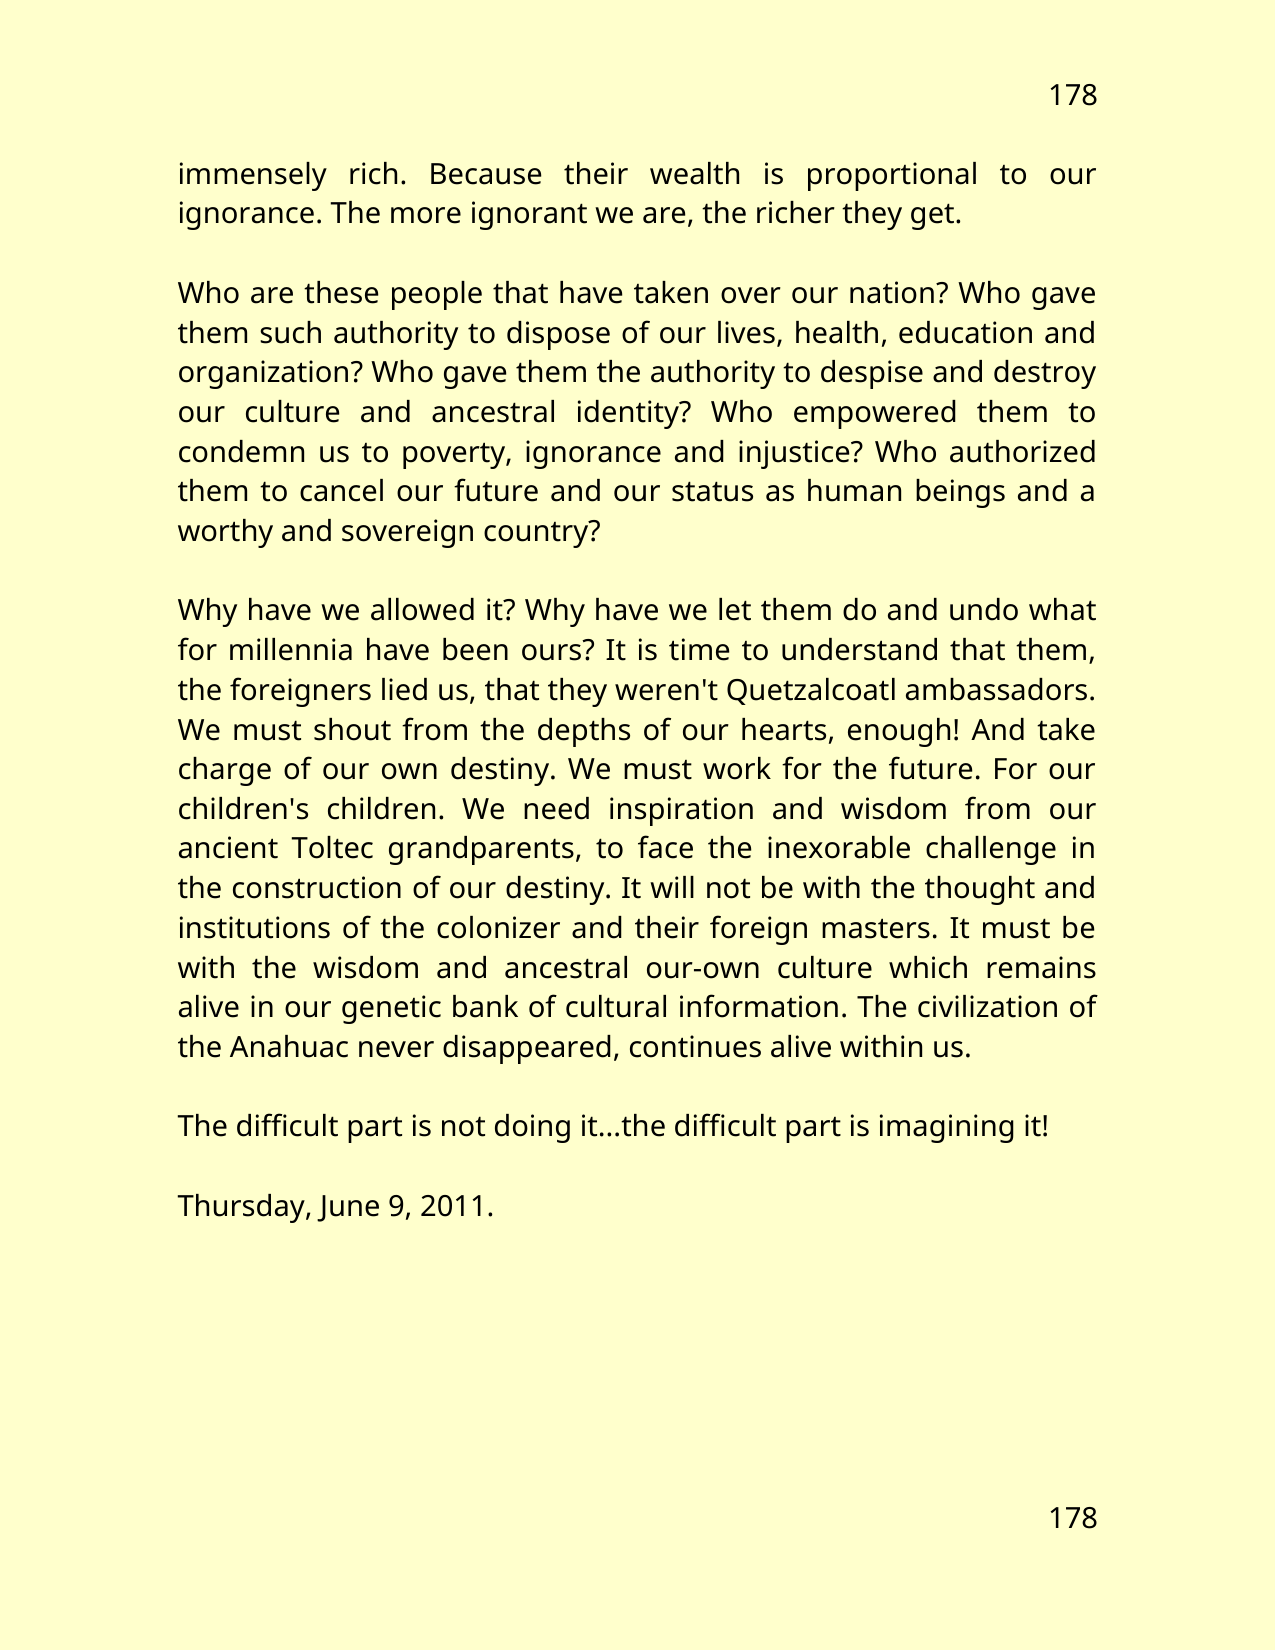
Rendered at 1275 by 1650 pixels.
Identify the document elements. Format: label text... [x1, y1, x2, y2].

text Who are these people that have taken over our nation? Who gave them such authority to dispose of our lives, health, education and organization? Who gave them the authority to despise and destroy our culture and ancestral identity? Who empowered them to condemn us to poverty, ignorance and injustice? Who authorized them to cancel our future and our status as human beings and a worthy and sovereign country? [177, 272, 1098, 550]
text Thursday, June 9, 2011. [177, 1185, 1098, 1225]
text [177, 153, 1098, 232]
text The difficult part is not doing it...the difficult part is imagining it! [177, 1106, 1098, 1145]
text Why have we allowed it? Why have we let them do and undo what for millennia have been ours? It is time to understand that them, the foreigners lied us, that they weren't Quetzalcoatl ambassadors. We must shout from the depths of our hearts, enough! And take charge of our own destiny. We must work for the future. For our children's children. We need inspiration and wisdom from our ancient Toltec grandparents, to face the inexorable challenge in the construction of our destiny. It will not be with the thought and institutions of the colonizer and their foreign masters. It must be with the wisdom and ancestral our-own culture which remains alive in our genetic bank of cultural information. The civilization of the Anahuac never disappeared, continues alive within us. [177, 590, 1098, 1066]
